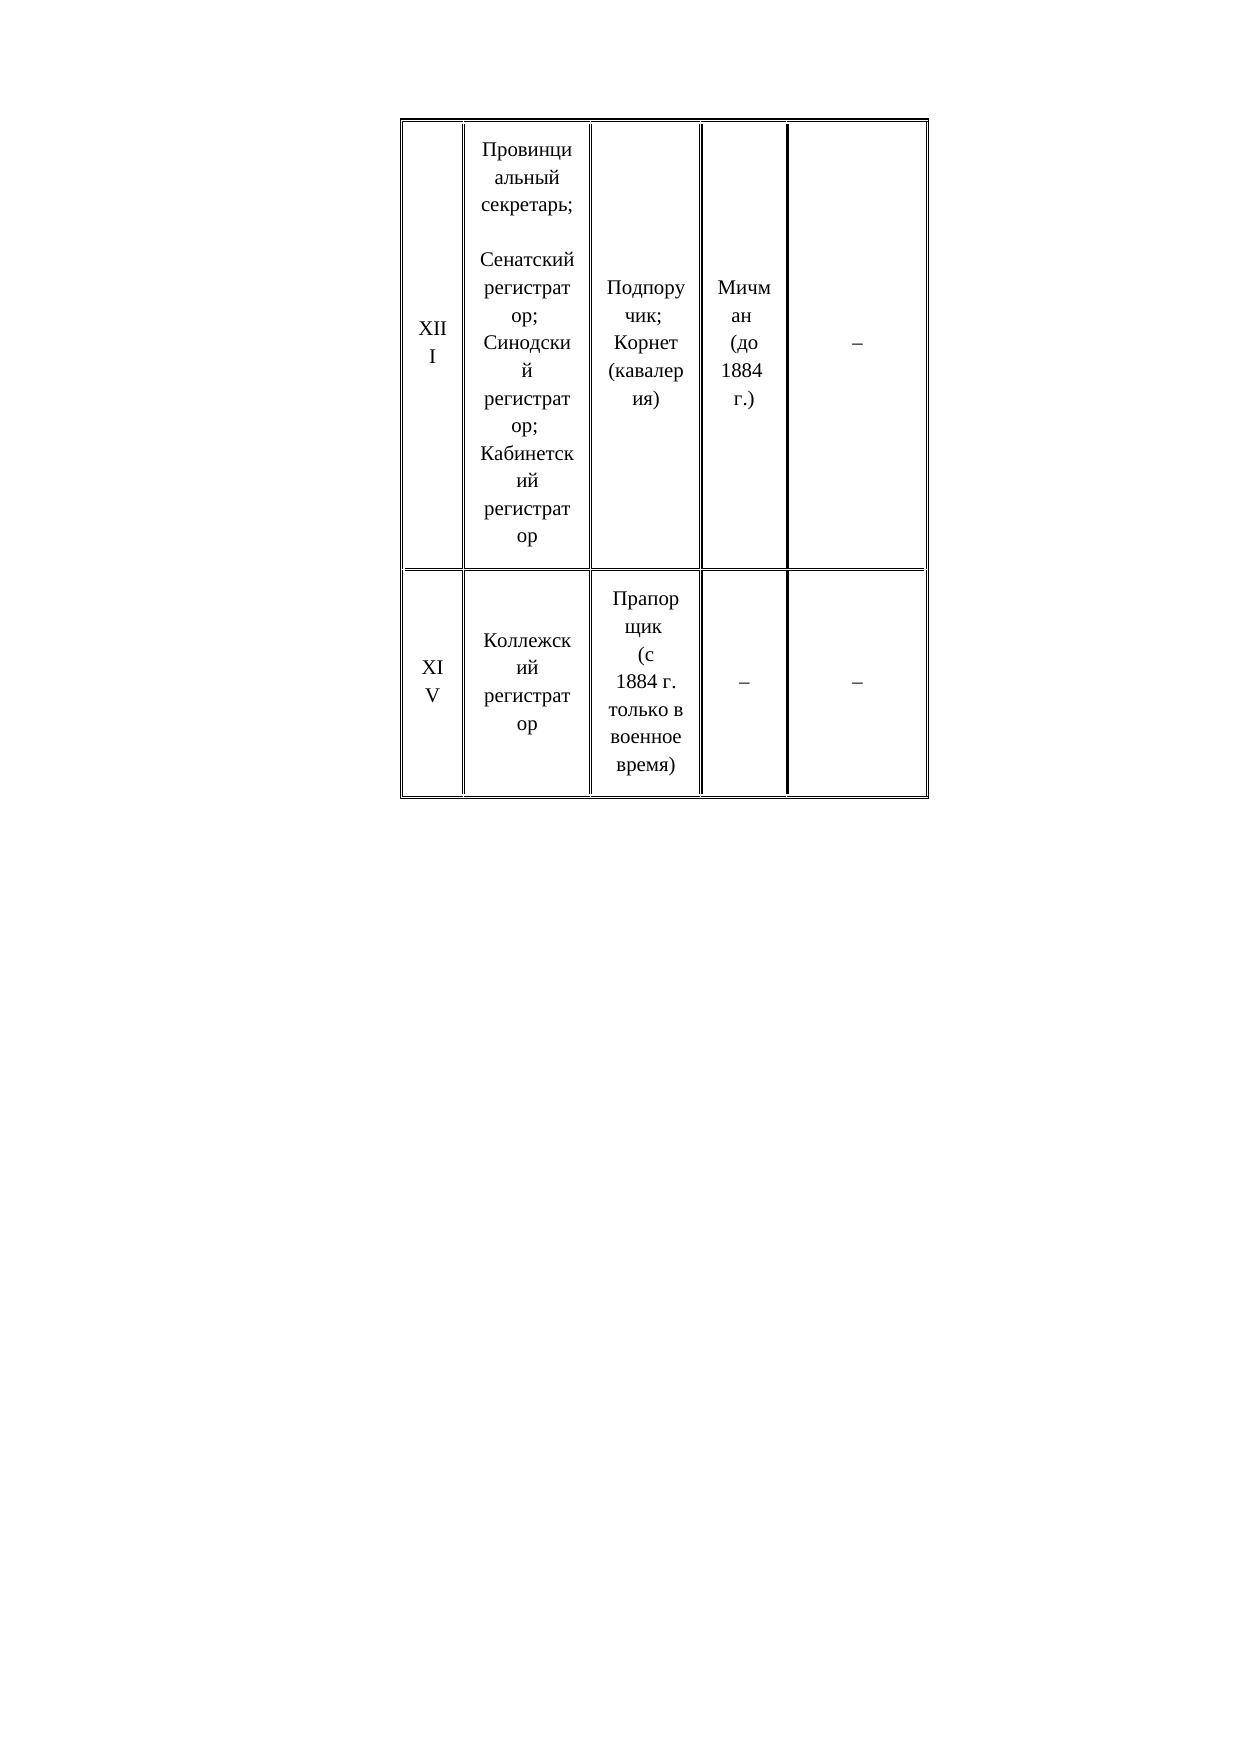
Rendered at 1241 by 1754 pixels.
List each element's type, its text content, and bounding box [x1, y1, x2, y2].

table_cell Прапорщик (с 1884 г. только в военное время) [591, 568, 701, 796]
table_cell Коллежский регистратор [464, 571, 591, 796]
table_cell Подпоручик; Корнет (кавалерия) [591, 120, 701, 567]
table_cell – [787, 568, 926, 796]
table_cell – [787, 122, 926, 567]
table_cell XIII [403, 122, 463, 567]
table_cell Мичман (до 1884 г.) [701, 120, 787, 567]
table_cell XIV [403, 568, 463, 796]
table_cell Провинциальный секретарь; Сенатский регистратор; Синодский регистратор; Кабинетский регистратор [464, 122, 591, 567]
table_cell – [701, 571, 787, 796]
